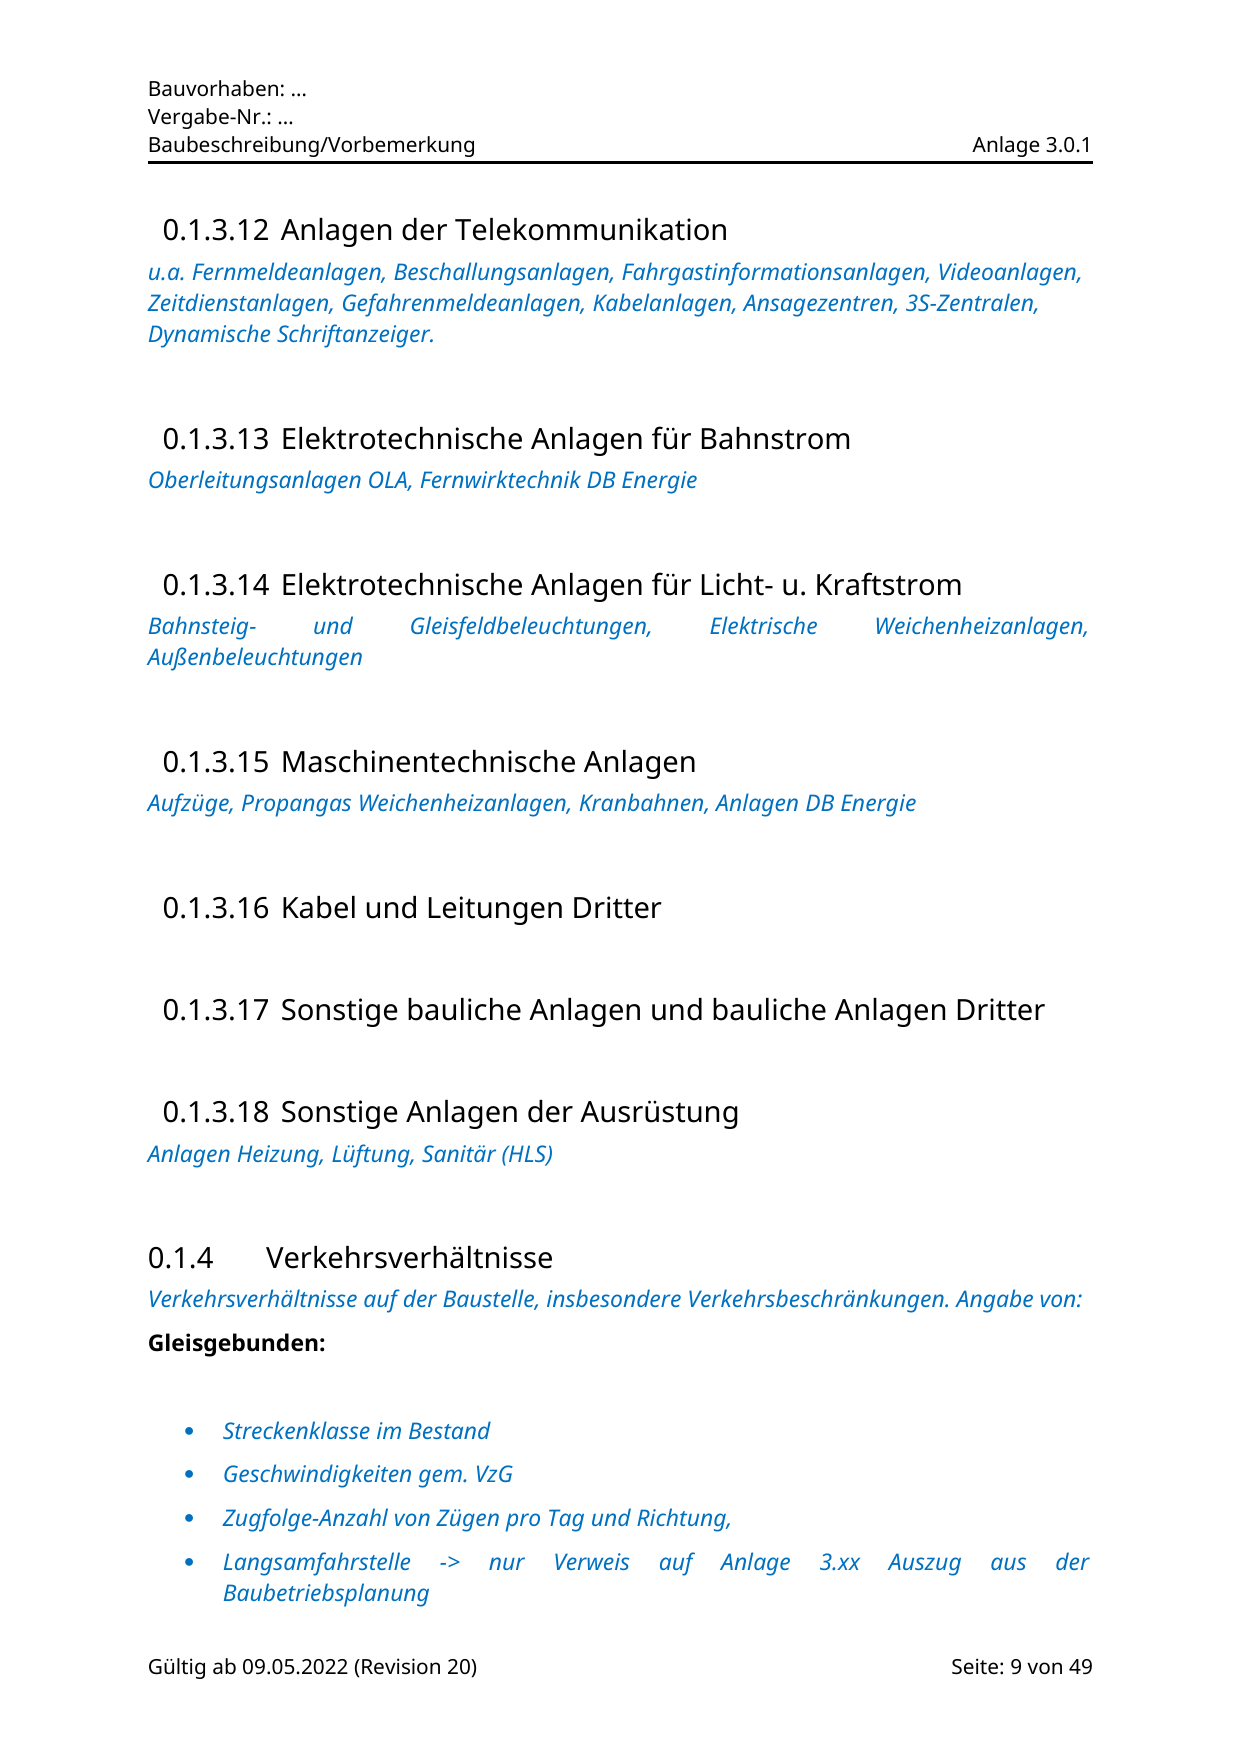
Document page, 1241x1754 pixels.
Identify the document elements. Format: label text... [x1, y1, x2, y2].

subtitle Elektrotechnische Anlagen für Licht- u. Kraftstrom [162, 564, 1093, 604]
subtitle Elektrotechnische Anlagen für Bahnstrom [162, 418, 1093, 458]
subtitle Kabel und Leitungen Dritter [162, 887, 1093, 927]
subtitle Anlagen der Telekommunikation [162, 210, 1093, 249]
subtitle Sonstige bauliche Anlagen und bauliche Anlagen Dritter [162, 989, 1093, 1029]
subtitle Sonstige Anlagen der Ausrüstung [162, 1092, 1093, 1131]
text Gleisgebunden: [148, 1327, 1093, 1358]
subtitle Verkehrsverhältnisse [148, 1237, 1093, 1277]
subtitle Maschinentechnische Anlagen [162, 741, 1093, 781]
